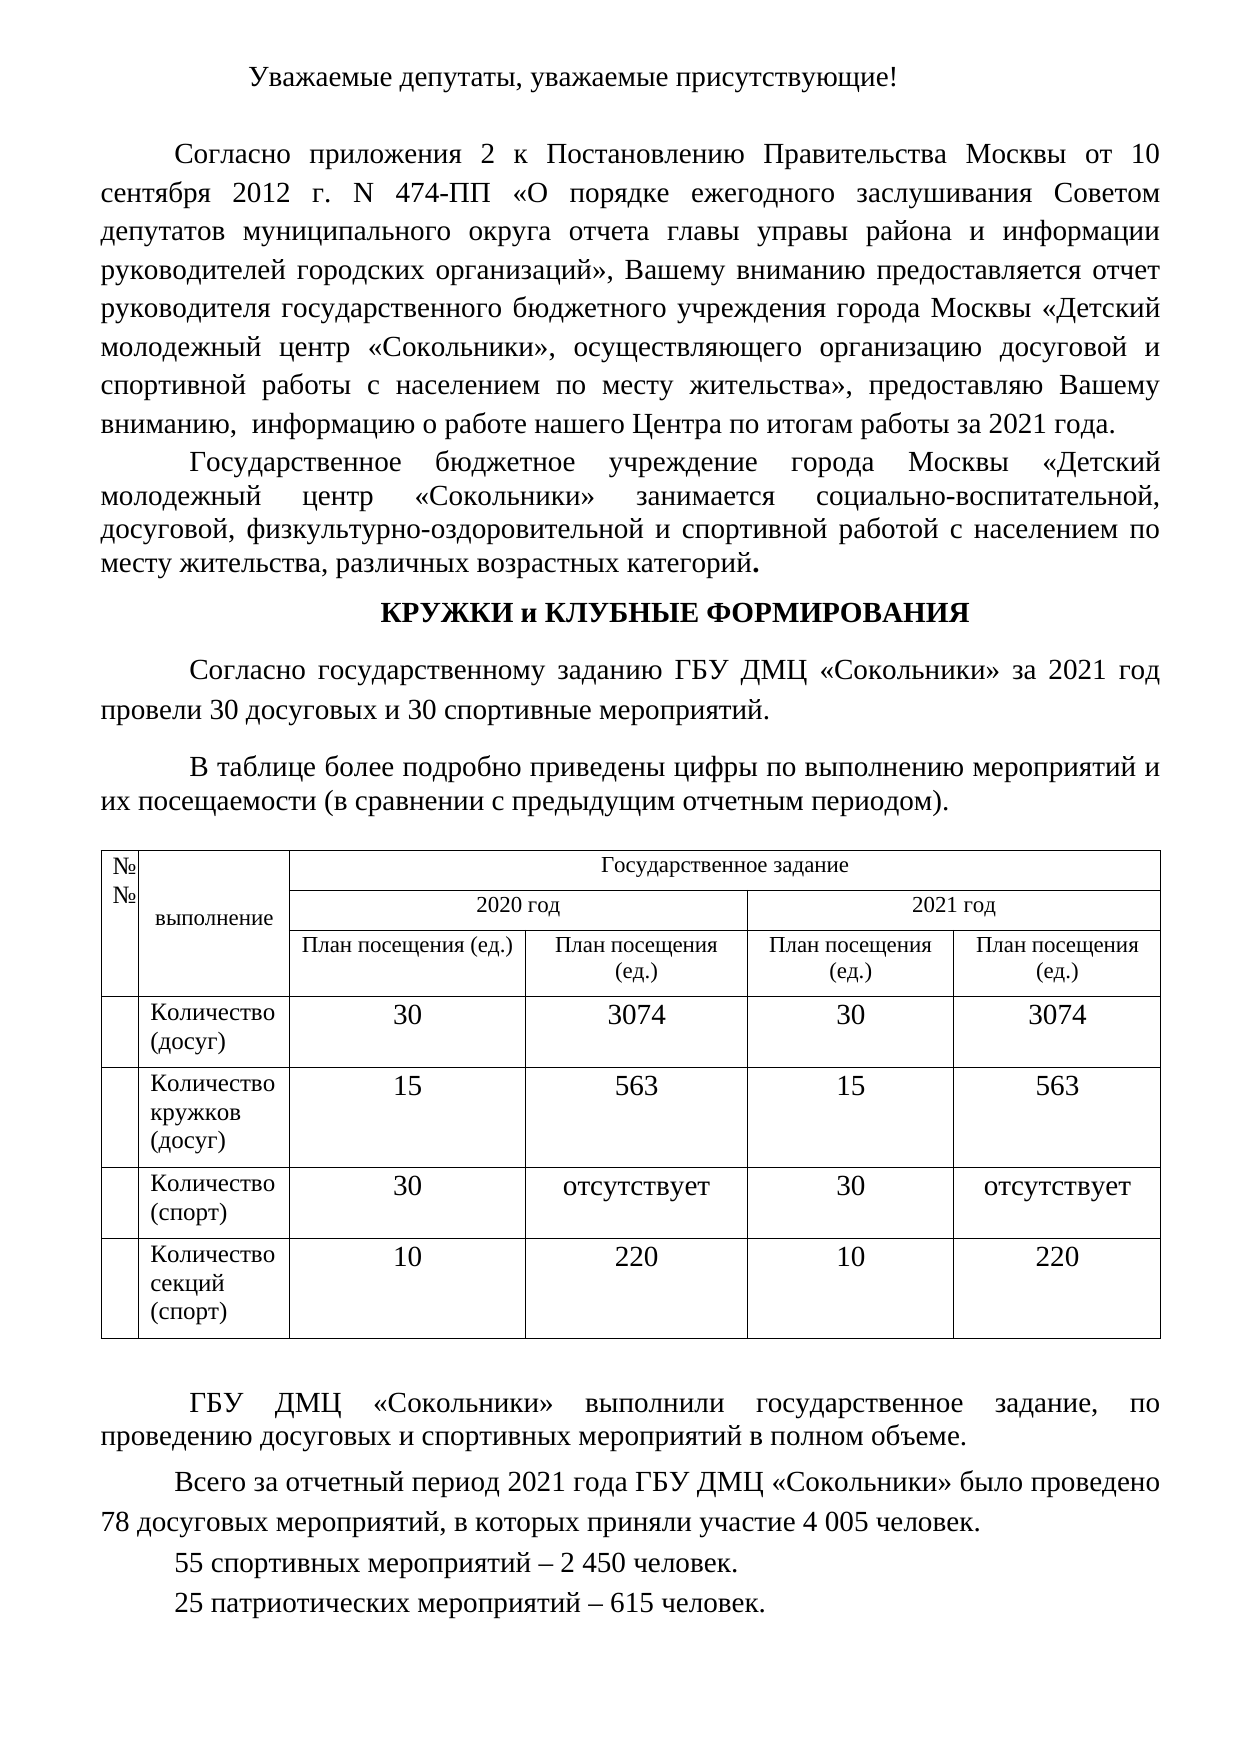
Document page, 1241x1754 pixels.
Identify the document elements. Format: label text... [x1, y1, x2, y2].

text Согласно приложения 2 к Постановлению Правительства Москвы от 10 сентября 2012 г. N 474-ПП «О порядке ежегодного заслушивания Советом депутатов муниципального округа отчета главы управы района и информации руководителей городских организаций», Вашему вниманию предоставляется отчет руководителя государственного бюджетного учреждения города Москвы «Детский молодежный центр «Сокольники», осуществляющего организацию досуговой и спортивной работы с населением по месту жительства», предоставляю Вашему вниманию, информацию о работе нашего Центра по итогам работы за 2021 года. [100, 136, 1161, 439]
table_cell Количество секций (спорт) [139, 1239, 289, 1338]
table_cell Количество (спорт) [139, 1168, 289, 1238]
text 25 патриотических мероприятий – 615 человек. [100, 1585, 1161, 1618]
table_cell [102, 997, 138, 1067]
table_cell 10 [290, 1239, 525, 1338]
text ГБУ ДМЦ «Сокольники» выполнили государственное задание, по проведению досуговых и спортивных мероприятий в полном объеме. [100, 1385, 1161, 1452]
text Согласно государственному заданию ГБУ ДМЦ «Сокольники» за 2021 год провели 30 досуговых и 30 спортивные мероприятий. [100, 652, 1161, 726]
table_cell 30 [748, 1168, 953, 1238]
table_cell 563 [954, 1068, 1160, 1167]
table_cell План посещения (ед.) [748, 931, 953, 996]
table_cell 2020 год [290, 891, 747, 930]
table_cell План посещения (ед.) [526, 931, 747, 996]
table_cell [102, 1068, 138, 1167]
table_cell [102, 1168, 138, 1238]
table_header №№ [102, 851, 138, 996]
text Уважаемые депутаты, уважаемые присутствующие! [174, 59, 1161, 93]
table_cell 563 [526, 1068, 747, 1167]
table_cell 3074 [954, 997, 1160, 1067]
table_cell План посещения (ед.) [954, 931, 1160, 996]
table_cell 2021 год [748, 891, 1160, 930]
text В таблице более подробно приведены цифры по выполнению мероприятий и их посещаемости (в сравнении с предыдущим отчетным периодом). [100, 749, 1161, 816]
text 55 спортивных мероприятий – 2 450 человек. [100, 1545, 1161, 1578]
table_cell План посещения (ед.) [290, 931, 525, 996]
table_cell 220 [954, 1239, 1160, 1338]
list Всего за отчетный период 2021 года ГБУ ДМЦ «Сокольники» было проведено 78 досуговых мероприятий, в которых приняли участие 4 005 человек. [100, 1464, 1161, 1538]
table_cell [102, 1239, 138, 1338]
table_cell отсутствует [526, 1168, 747, 1238]
text Государственное бюджетное учреждение города Москвы «Детский молодежный центр «Сокольники» занимается социально-воспитательной, досуговой, физкультурно-оздоровительной и спортивной работой с населением по месту жительства, различных возрастных категорий. [100, 444, 1161, 579]
table_cell Количество (досуг) [139, 997, 289, 1067]
table_cell 15 [748, 1068, 953, 1167]
table_cell отсутствует [954, 1168, 1160, 1238]
text КРУЖКИ и КЛУБНЫЕ ФОРМИРОВАНИЯ [100, 595, 1161, 629]
table_cell 30 [290, 997, 525, 1067]
table_cell 10 [748, 1239, 953, 1338]
table_cell 15 [290, 1068, 525, 1167]
table_header Государственное задание [290, 851, 1160, 890]
table_cell 30 [290, 1168, 525, 1238]
table_header выполнение [139, 851, 289, 996]
table_cell 220 [526, 1239, 747, 1338]
table_cell Количество кружков (досуг) [139, 1068, 289, 1167]
table_cell 3074 [526, 997, 747, 1067]
table_cell 30 [748, 997, 953, 1067]
